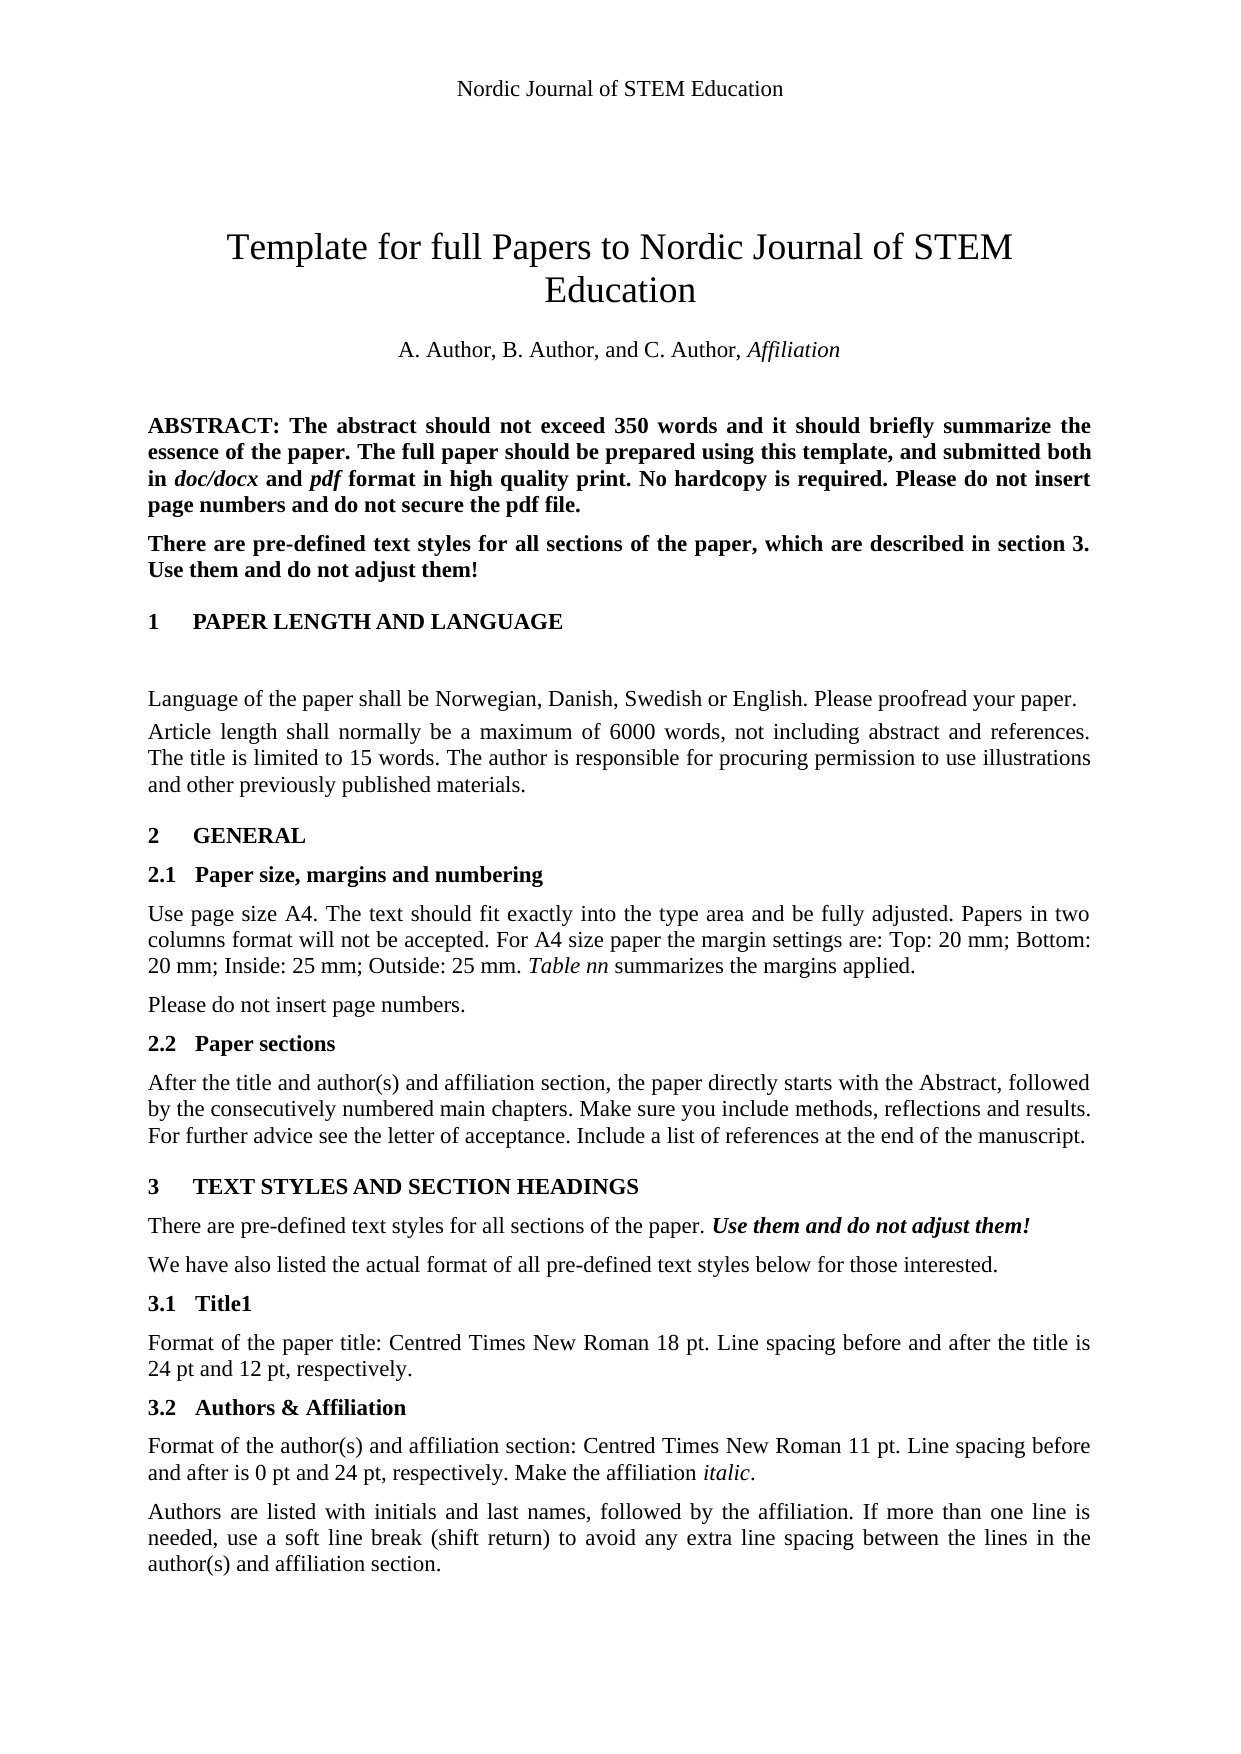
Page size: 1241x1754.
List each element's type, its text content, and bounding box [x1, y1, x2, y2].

text There are pre-defined text styles for all sections of the paper. Use them and do not adjust them! [148, 1212, 1092, 1238]
text Format of the paper title: Centred Times New Roman 18 pt. Line spacing before and after the title is 24 pt and 12 pt, respectively. [148, 1328, 1092, 1381]
subtitle Text styles and SECTION HEADINGS [148, 1173, 1092, 1199]
text A. Author, B. Author, and C. Author, Affiliation [148, 336, 1092, 362]
text After the title and author(s) and affiliation section, the paper directly starts with the Abstract, followed by the consecutively numbered main chapters. Make sure you include methods, reflections and results. For further advice see the letter of acceptance. Include a list of references at the end of the manuscript. [148, 1069, 1092, 1148]
text Language of the paper shall be Norwegian, Danish, Swedish or English. Please proofread your paper. [148, 685, 1092, 712]
text We have also listed the actual format of all pre-defined text styles below for those interested. [148, 1251, 1092, 1277]
text Authors are listed with initials and last names, followed by the affiliation. If more than one line is needed, use a soft line break (shift return) to avoid any extra line spacing between the lines in the author(s) and affiliation section. [148, 1498, 1092, 1577]
subtitle Paper size, margins and numbering [148, 861, 1092, 887]
text ABSTRACT: The abstract should not exceed 350 words and it should briefly summarize the essence of the paper. The full paper should be prepared using this template, and submitted both in doc/docx and pdf format in high quality print. No hardcopy is required. Please do not insert page numbers and do not secure the pdf file. [148, 412, 1092, 517]
text Please do not insert page numbers. [148, 991, 1092, 1018]
text Format of the author(s) and affiliation section: Centred Times New Roman 11 pt. Line spacing before and after is 0 pt and 24 pt, respectively. Make the affiliation italic. [148, 1433, 1092, 1485]
subtitle General [148, 822, 1092, 848]
subtitle Paper sections [148, 1030, 1092, 1057]
subtitle Authors & Affiliation [148, 1394, 1092, 1420]
text There are pre-defined text styles for all sections of the paper, which are described in section 3. Use them and do not adjust them! [148, 530, 1092, 583]
title Template for full Papers to Nordic Journal of STEM Education [148, 224, 1092, 311]
subtitle Title1 [148, 1290, 1092, 1316]
text Use page size A4. The text should fit exactly into the type area and be fully adjusted. Papers in two columns format will not be accepted. For A4 size paper the margin settings are: Top: 20 mm; Bottom: 20 mm; Inside: 25 mm; Outside: 25 mm. Table nn summarizes the margins applied. [148, 900, 1092, 979]
subtitle Paper length and language [148, 608, 1092, 634]
text Article length shall normally be a maximum of 6000 words, not including abstract and references. The title is limited to 15 words. The author is responsible for procuring permission to use illustrations and other previously published materials. [148, 718, 1092, 797]
